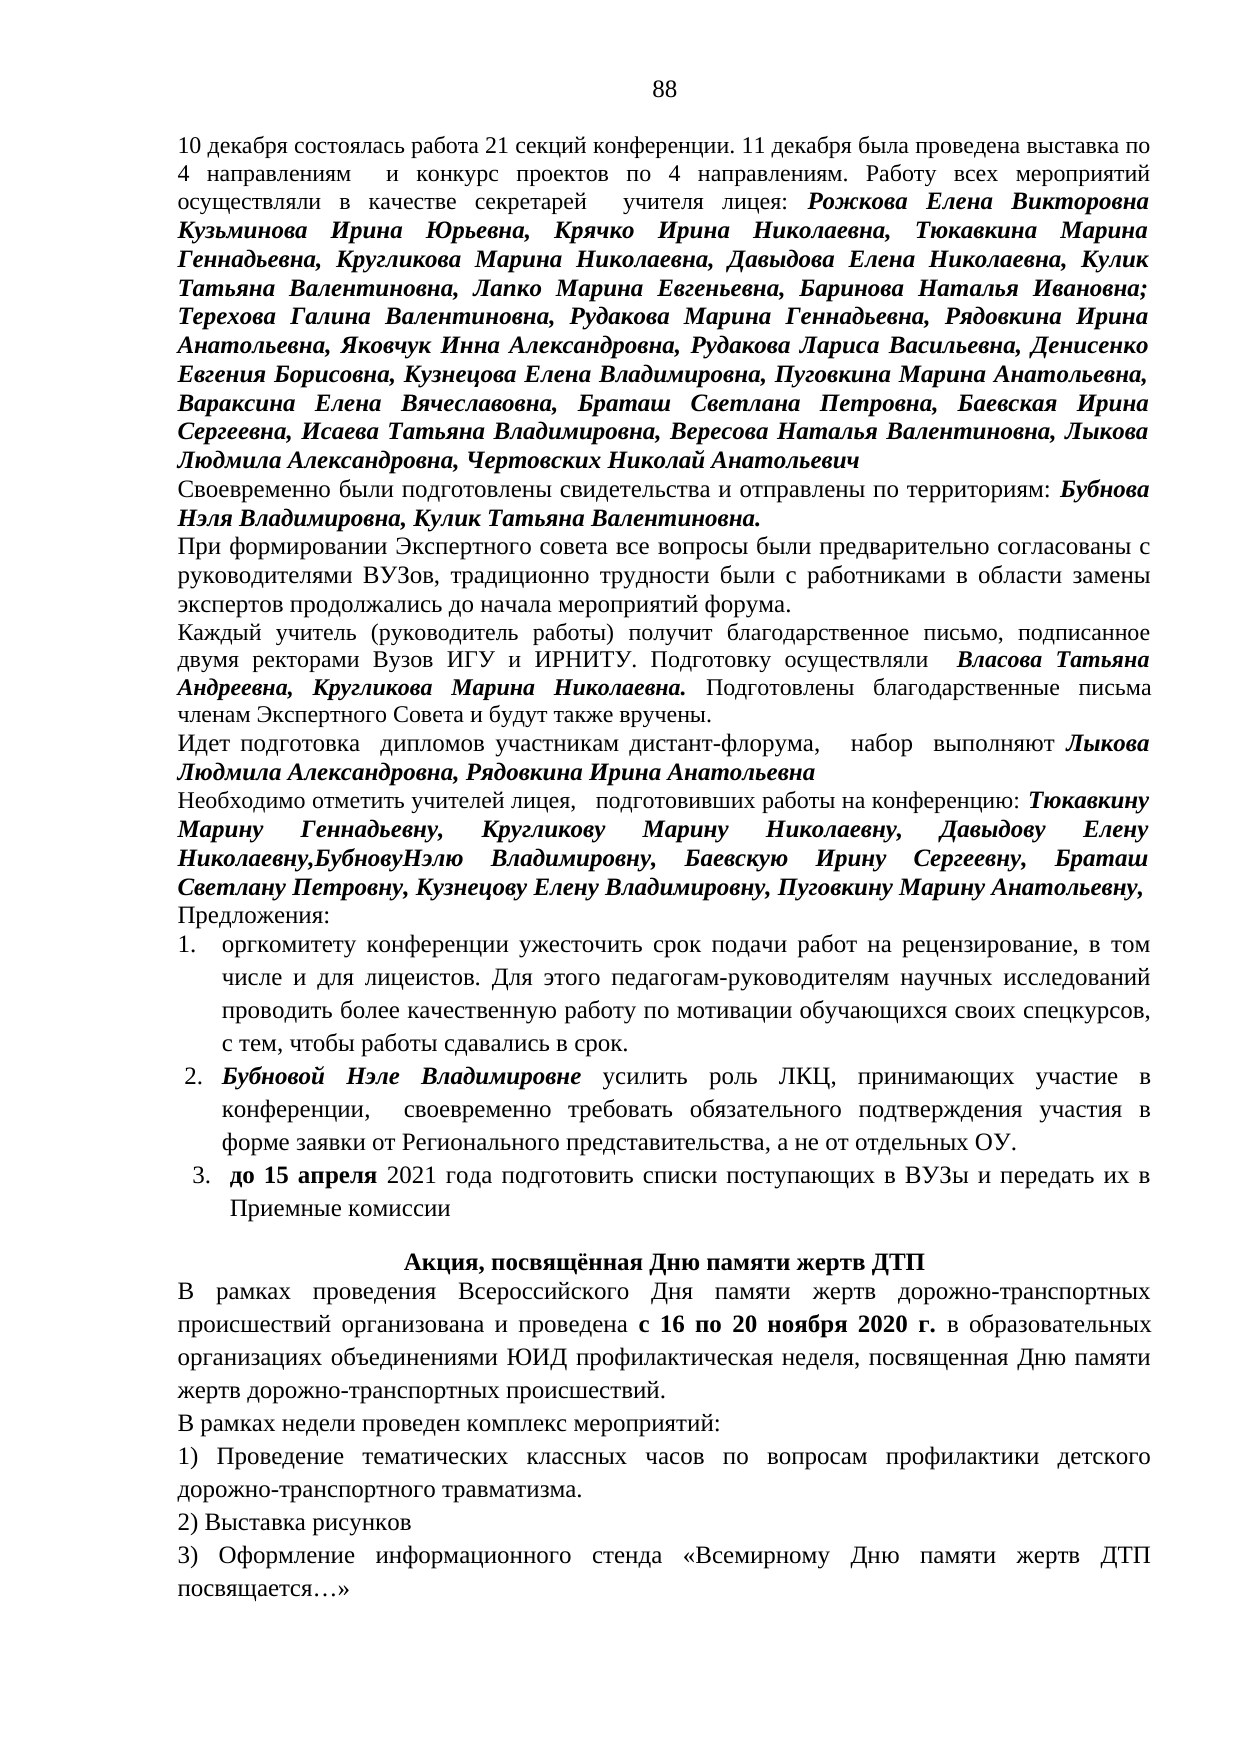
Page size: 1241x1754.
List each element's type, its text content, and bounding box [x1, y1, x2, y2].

list оргкомитету конференции ужесточить срок подачи работ на рецензирование, в том числе и для лицеистов. Для этого педагогам-руководителям научных исследований проводить более качественную работу по мотивации обучающихся своих спецкурсов, с тем, чтобы работы сдавались в срок. [177, 929, 1152, 1057]
text При формировании Экспертного совета все вопросы были предварительно согласованы с руководителями ВУЗов, традиционно трудности были с работниками в области замены экспертов продолжались до начала мероприятий форума. [177, 531, 1152, 618]
text 1) Проведение тематических классных часов по вопросам профилактики детского дорожно-транспортного травматизма. [177, 1441, 1152, 1503]
text 3) Оформление информационного стенда «Всемирному Дню памяти жертв ДТП посвящается…» [177, 1540, 1152, 1602]
text Акция, посвящённая Дню памяти жертв ДТП [177, 1247, 1152, 1276]
text Каждый учитель (руководитель работы) получит благодарственное письмо, подписанное двумя ректорами Вузов ИГУ и ИРНИТУ. Подготовку осуществляли Власова Татьяна Андреевна, Кругликова Марина Николаевна. Подготовлены благодарственные письма членам Экспертного Совета и будут также вручены. [177, 618, 1152, 728]
text 10 декабря состоялась работа 21 секций конференции. 11 декабря была проведена выставка по 4 направлениям и конкурс проектов по 4 направлениям. Работу всех мероприятий осуществляли в качестве секретарей учителя лицея: Рожкова Елена Викторовна Кузьминова Ирина Юрьевна, Крячко Ирина Николаевна, Тюкавкина Марина Геннадьевна, Кругликова Марина Николаевна, Давыдова Елена Николаевна, Кулик Татьяна Валентиновна, Лапко Марина Евгеньевна, Баринова Наталья Ивановна; Терехова Галина Валентиновна, Рудакова Марина Геннадьевна, Рядовкина Ирина Анатольевна, Яковчук Инна Александровна, Рудакова Лариса Васильевна, Денисенко Евгения Борисовна, Кузнецова Елена Владимировна, Пуговкина Марина Анатольевна, Вараксина Елена Вячеславовна, Браташ Светлана Петровна, Баевская Ирина Сергеевна, Исаева Татьяна Владимировна, Вересова Наталья Валентиновна, Лыкова Людмила Александровна, Чертовских Николай Анатольевич [177, 131, 1152, 474]
text В рамках проведения Всероссийского Дня памяти жертв дорожно-транспортных происшествий организована и проведена с 16 по 20 ноября 2020 г. в образовательных организациях объединениями ЮИД профилактическая неделя, посвященная Дню памяти жертв дорожно-транспортных происшествий. [177, 1276, 1152, 1404]
text Идет подготовка дипломов участникам дистант-флорума, набор выполняют Лыкова Людмила Александровна, Рядовкина Ирина Анатольевна [177, 728, 1152, 786]
list до 15 апреля 2021 года подготовить списки поступающих в ВУЗы и передать их в Приемные комиссии [192, 1161, 1152, 1222]
text Своевременно были подготовлены свидетельства и отправлены по территориям: Бубнова Нэля Владимировна, Кулик Татьяна Валентиновна. [177, 474, 1152, 531]
text 2) Выставка рисунков [177, 1507, 1152, 1536]
list Бубновой Нэле Владимировне усилить роль ЛКЦ, принимающих участие в конференции, своевременно требовать обязательного подтверждения участия в форме заявки от Регионального представительства, а не от отдельных ОУ. [184, 1061, 1152, 1156]
text В рамках недели проведен комплекс мероприятий: [177, 1408, 1152, 1437]
text Предложения: [177, 901, 1152, 929]
text Необходимо отметить учителей лицея, подготовивших работы на конференцию: Тюкавкину Марину Геннадьевну, Кругликову Марину Николаевну, Давыдову Елену Николаевну,БубновуНэлю Владимировну, Баевскую Ирину Сергеевну, Браташ Светлану Петровну, Кузнецову Елену Владимировну, Пуговкину Марину Анатольевну, [177, 786, 1152, 901]
